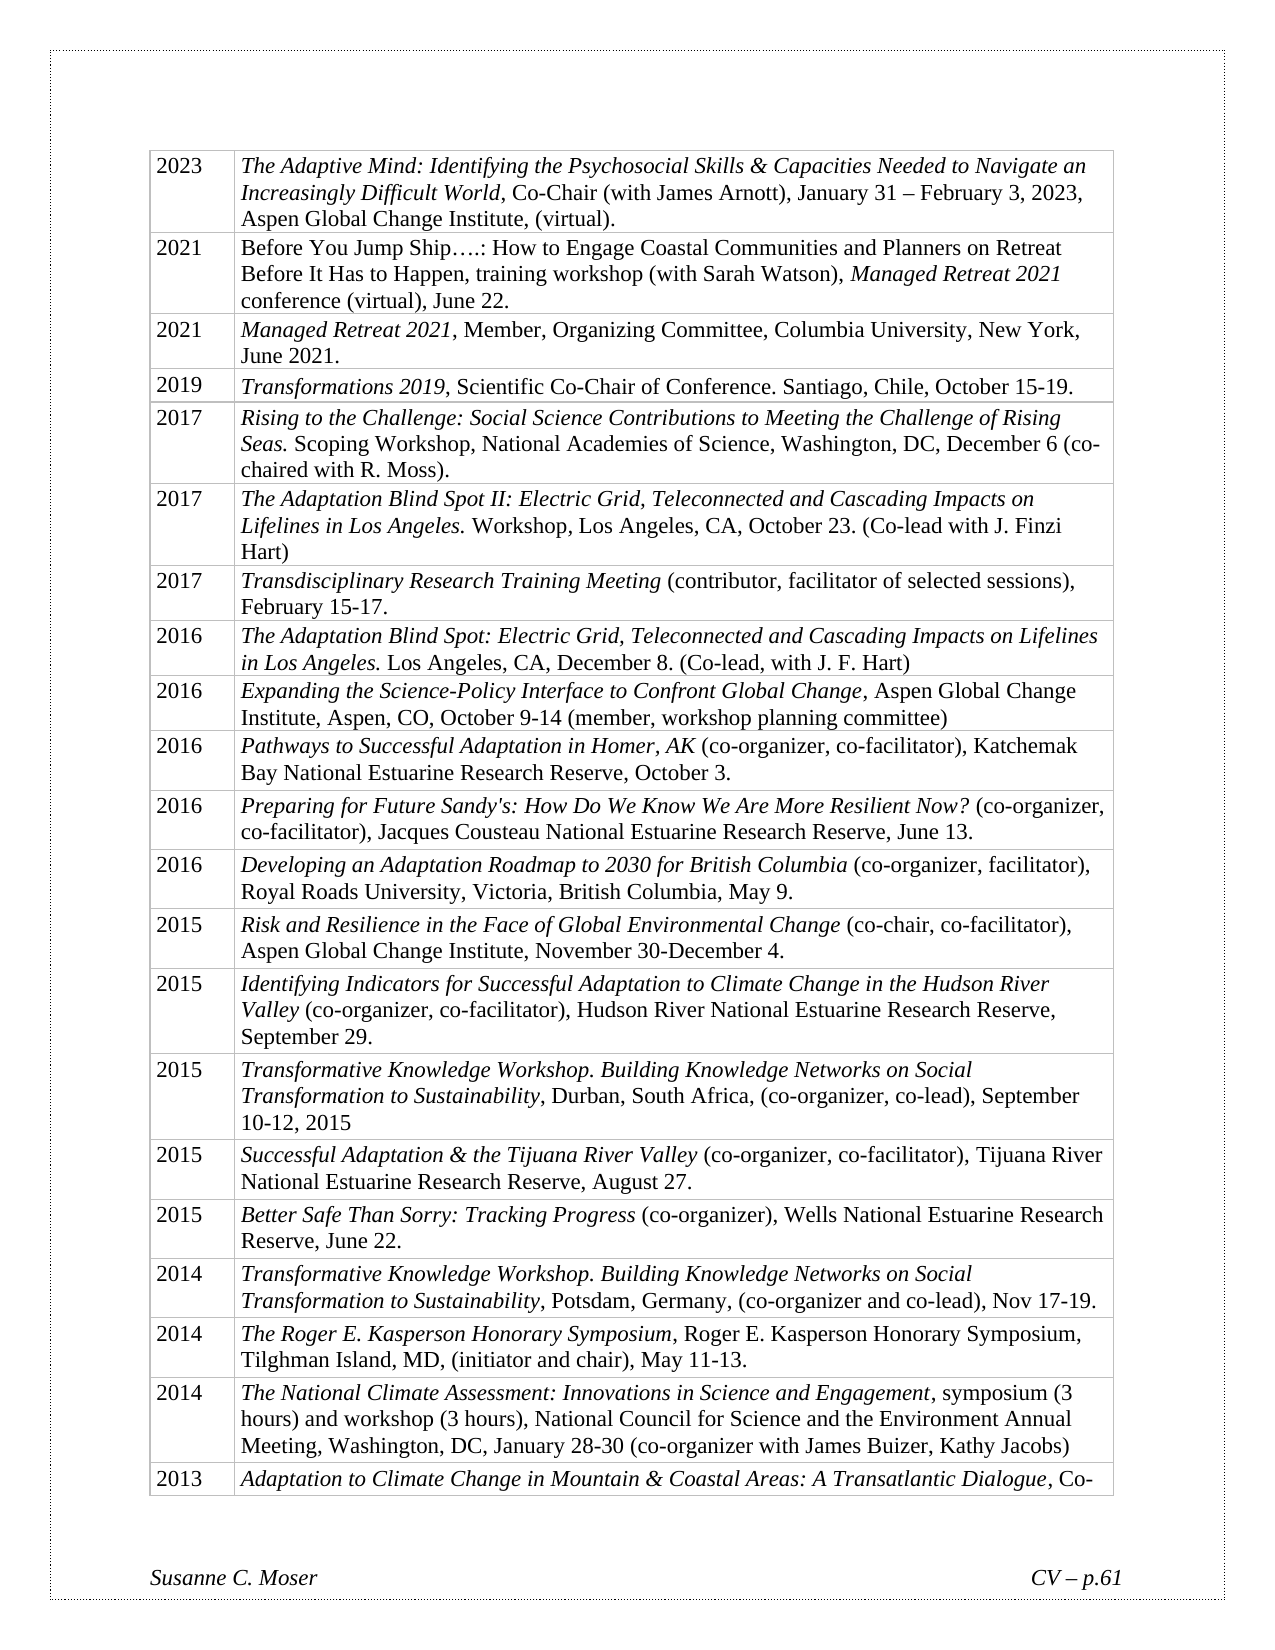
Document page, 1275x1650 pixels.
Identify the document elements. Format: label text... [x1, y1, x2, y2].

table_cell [235, 1463, 1113, 1495]
table_cell 2017 [151, 484, 234, 564]
table_cell 2016 [151, 850, 234, 908]
table_cell Rising to the Challenge: Social Science Contributions to Meeting the Challenge of Rising Seas. Scoping Workshop, National Academies of Science, Washington, DC, December 6 (co-chaired with R. Moss). [235, 403, 1113, 483]
table_cell 2021 [151, 233, 234, 313]
table_cell 2016 [151, 676, 234, 730]
table_cell 2014 [151, 1318, 234, 1377]
table_cell 2019 [151, 369, 234, 401]
table_cell The Roger E. Kasperson Honorary Symposium, Roger E. Kasperson Honorary Symposium, Tilghman Island, MD, (initiator and chair), May 11-13. [235, 1318, 1113, 1377]
table_cell The Adaptation Blind Spot: Electric Grid, Teleconnected and Cascading Impacts on Lifelines in Los Angeles. Los Angeles, CA, December 8. (Co-lead, with J. F. Hart) [235, 621, 1113, 675]
table_cell 2016 [151, 791, 234, 849]
table_cell Risk and Resilience in the Face of Global Environmental Change (co-chair, co-facilitator), Aspen Global Change Institute, November 30-December 4. [235, 909, 1113, 968]
table_cell Pathways to Successful Adaptation in Homer, AK (co-organizer, co-facilitator), Katchemak Bay National Estuarine Research Reserve, October 3. [235, 731, 1113, 789]
table_cell The National Climate Assessment: Innovations in Science and Engagement, symposium (3 hours) and workshop (3 hours), National Council for Science and the Environment Annual Meeting, Washington, DC, January 28-30 (co-organizer with James Buizer, Kathy Jacobs) [235, 1378, 1113, 1462]
table_cell 2015 [151, 1140, 234, 1198]
table_cell Developing an Adaptation Roadmap to 2030 for British Columbia (co-organizer, facilitator), Royal Roads University, Victoria, British Columbia, May 9. [235, 850, 1113, 908]
table_cell 2014 [151, 1378, 234, 1462]
table_cell 2021 [151, 314, 234, 368]
table_cell 2017 [151, 566, 234, 620]
table_cell Identifying Indicators for Successful Adaptation to Climate Change in the Hudson River Valley (co-organizer, co-facilitator), Hudson River National Estuarine Research Reserve, September 29. [235, 969, 1113, 1053]
table_cell Before You Jump Ship….: How to Engage Coastal Communities and Planners on Retreat Before It Has to Happen, training workshop (with Sarah Watson), Managed Retreat 2021 conference (virtual), June 22. [235, 233, 1113, 313]
table_cell Better Safe Than Sorry: Tracking Progress (co-organizer), Wells National Estuarine Research Reserve, June 22. [235, 1200, 1113, 1258]
table_cell Successful Adaptation & the Tijuana River Valley (co-organizer, co-facilitator), Tijuana River National Estuarine Research Reserve, August 27. [235, 1140, 1113, 1198]
table_cell Managed Retreat 2021, Member, Organizing Committee, Columbia University, New York, June 2021. [235, 314, 1113, 368]
table_cell 2013 [151, 1463, 234, 1495]
table_cell 2017 [151, 403, 234, 483]
table_cell 2015 [151, 969, 234, 1053]
table_cell Transformations 2019, Scientific Co-Chair of Conference. Santiago, Chile, October 15-19. [235, 369, 1113, 401]
table_cell 2023 [151, 151, 234, 232]
table_cell 2015 [151, 1200, 234, 1258]
table_cell 2016 [151, 731, 234, 789]
table_cell 2015 [151, 1054, 234, 1139]
table_cell Transformative Knowledge Workshop. Building Knowledge Networks on Social Transformation to Sustainability, Durban, South Africa, (co-organizer, co-lead), September 10-12, 2015 [235, 1054, 1113, 1139]
table_cell Transdisciplinary Research Training Meeting (contributor, facilitator of selected sessions), February 15-17. [235, 566, 1113, 620]
table_cell Expanding the Science-Policy Interface to Confront Global Change, Aspen Global Change Institute, Aspen, CO, October 9-14 (member, workshop planning committee) [235, 676, 1113, 730]
table_cell Transformative Knowledge Workshop. Building Knowledge Networks on Social Transformation to Sustainability, Potsdam, Germany, (co-organizer and co-lead), Nov 17-19. [235, 1259, 1113, 1317]
table_cell The Adaptive Mind: Identifying the Psychosocial Skills & Capacities Needed to Navigate an Increasingly Difficult World, Co-Chair (with James Arnott), January 31 – February 3, 2023, Aspen Global Change Institute, (virtual). [235, 151, 1113, 232]
table_cell Preparing for Future Sandy's: How Do We Know We Are More Resilient Now? (co-organizer, co-facilitator), Jacques Cousteau National Estuarine Research Reserve, June 13. [235, 791, 1113, 849]
table_cell 2016 [151, 621, 234, 675]
table_cell The Adaptation Blind Spot II: Electric Grid, Teleconnected and Cascading Impacts on Lifelines in Los Angeles. Workshop, Los Angeles, CA, October 23. (Co-lead with J. Finzi Hart) [235, 484, 1113, 564]
table_cell 2014 [151, 1259, 234, 1317]
table_cell 2015 [151, 909, 234, 968]
